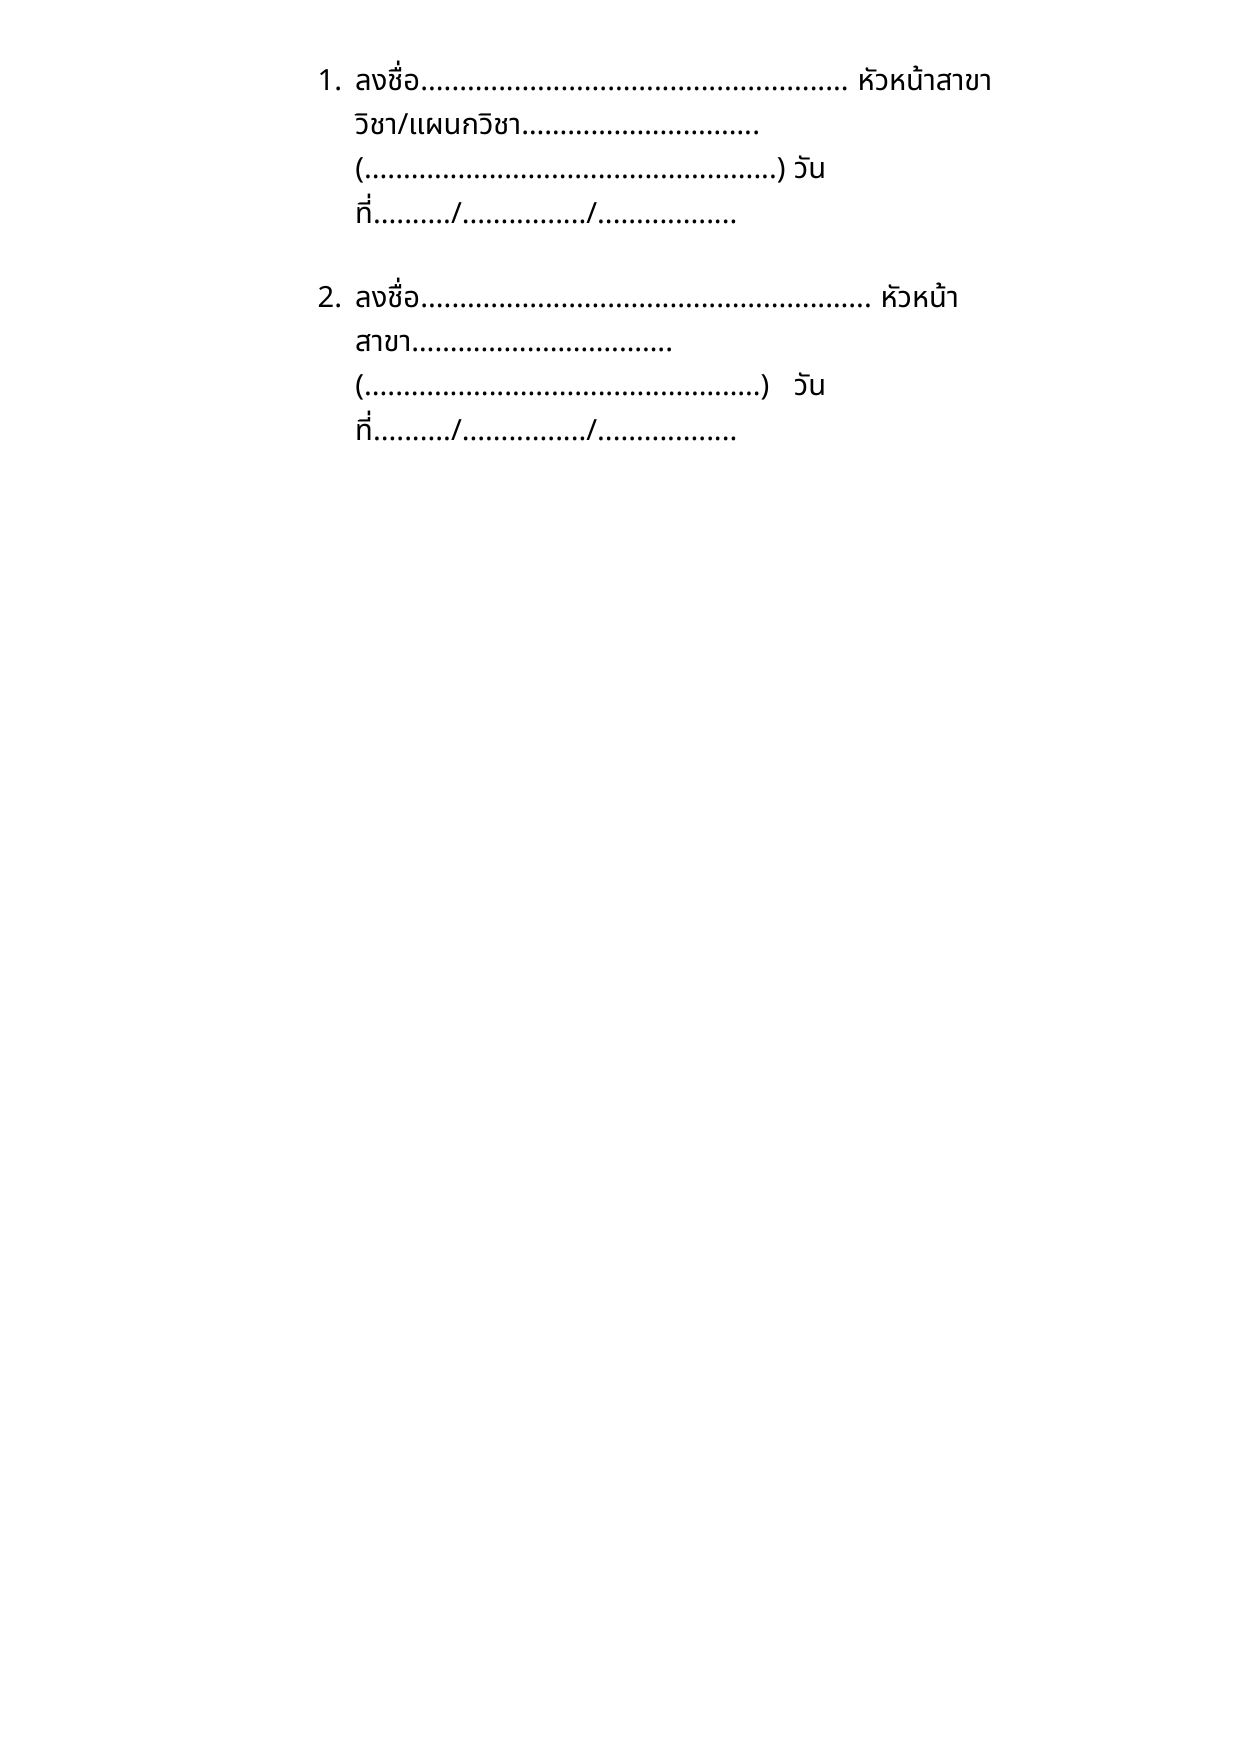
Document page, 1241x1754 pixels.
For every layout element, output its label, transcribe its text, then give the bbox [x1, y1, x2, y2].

list ลงชื่อ....................................................... หัวหน้าสาขาวิชา/แผนกวิชา…………………………. [317, 59, 1107, 148]
text (.....................................................) วันที่........../................/.................. [355, 148, 1107, 236]
text (...........................................……..) วันที่........../................/.................. [355, 364, 1107, 453]
list ลงชื่อ....................................................…... หัวหน้าสาขา……………………………. [317, 276, 1107, 364]
